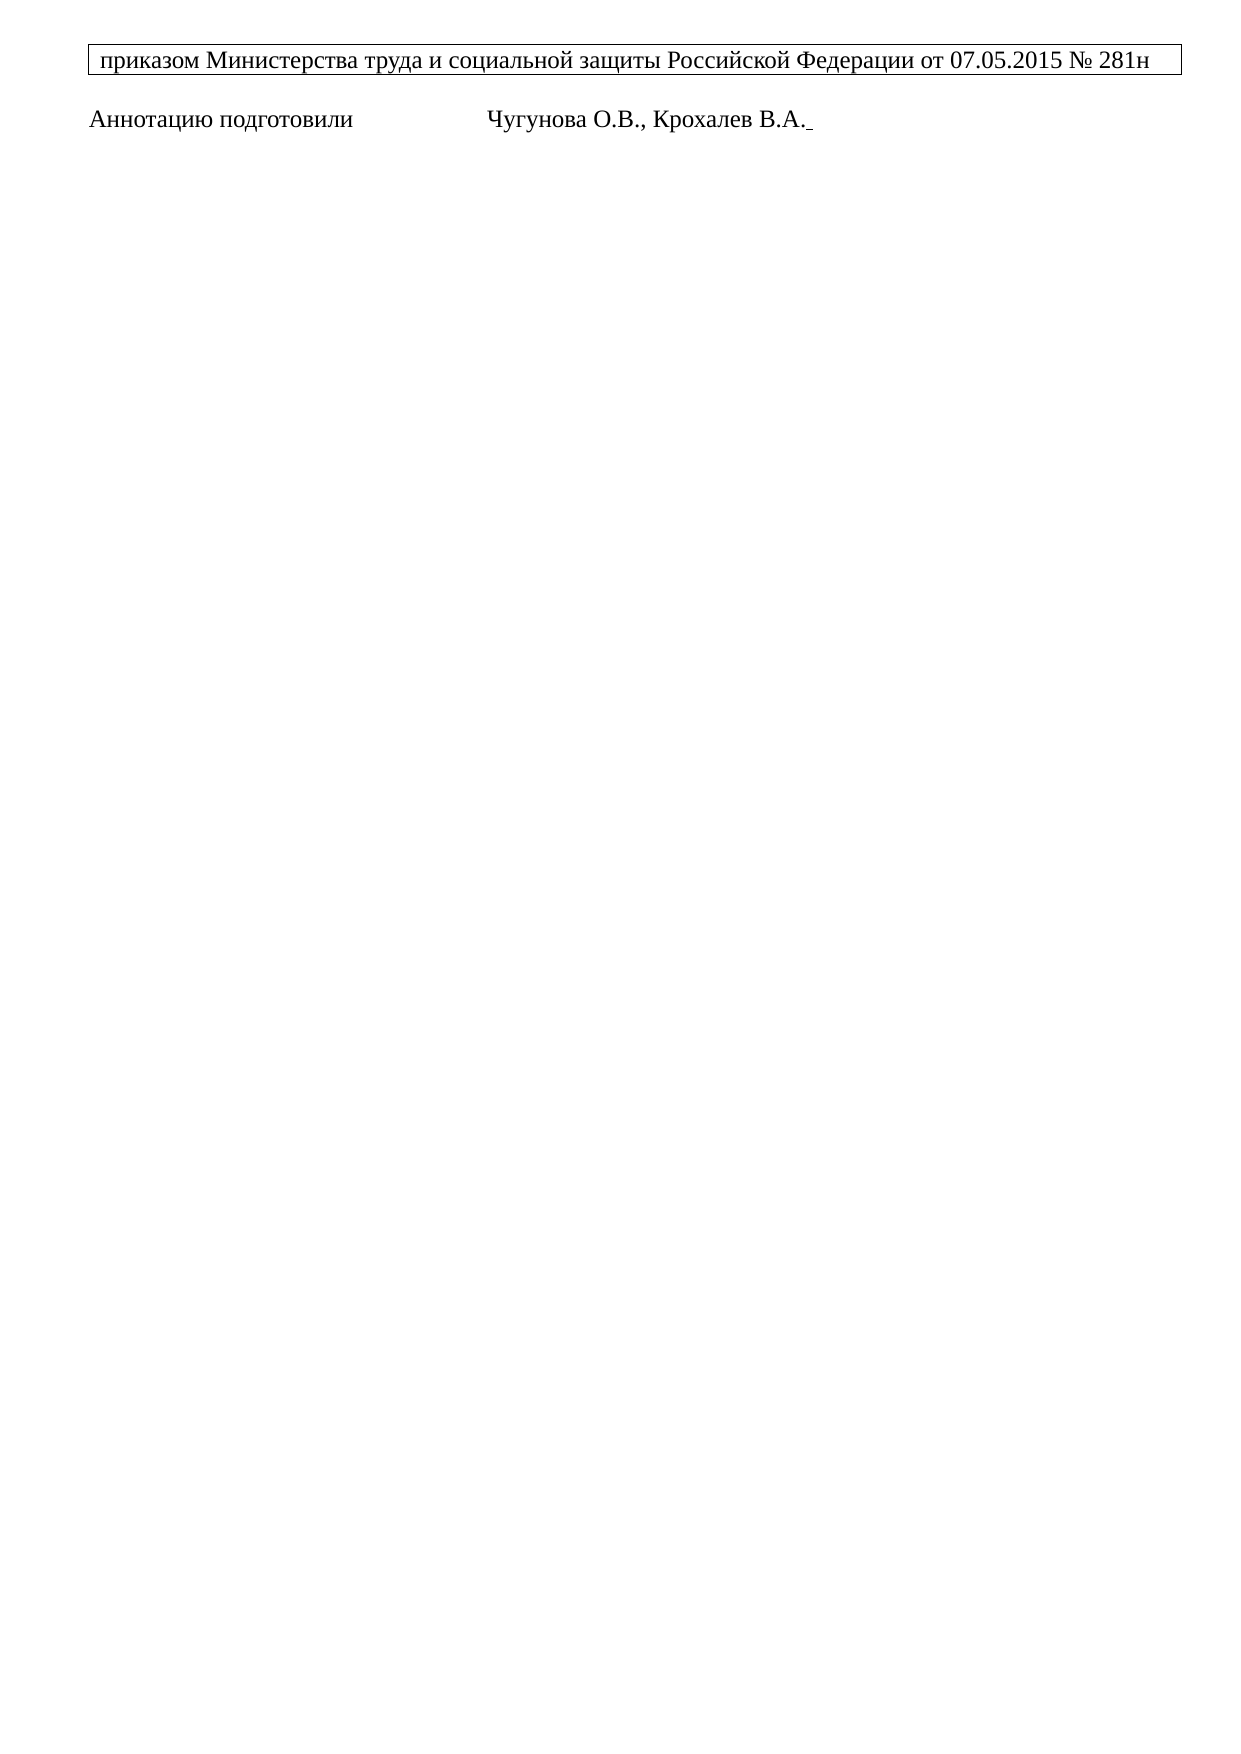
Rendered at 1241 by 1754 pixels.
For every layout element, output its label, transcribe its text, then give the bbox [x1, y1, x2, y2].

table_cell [89, 45, 1181, 74]
text Аннотацию подготовили Чугунова О.В., Крохалев В.А. [88, 104, 1181, 133]
